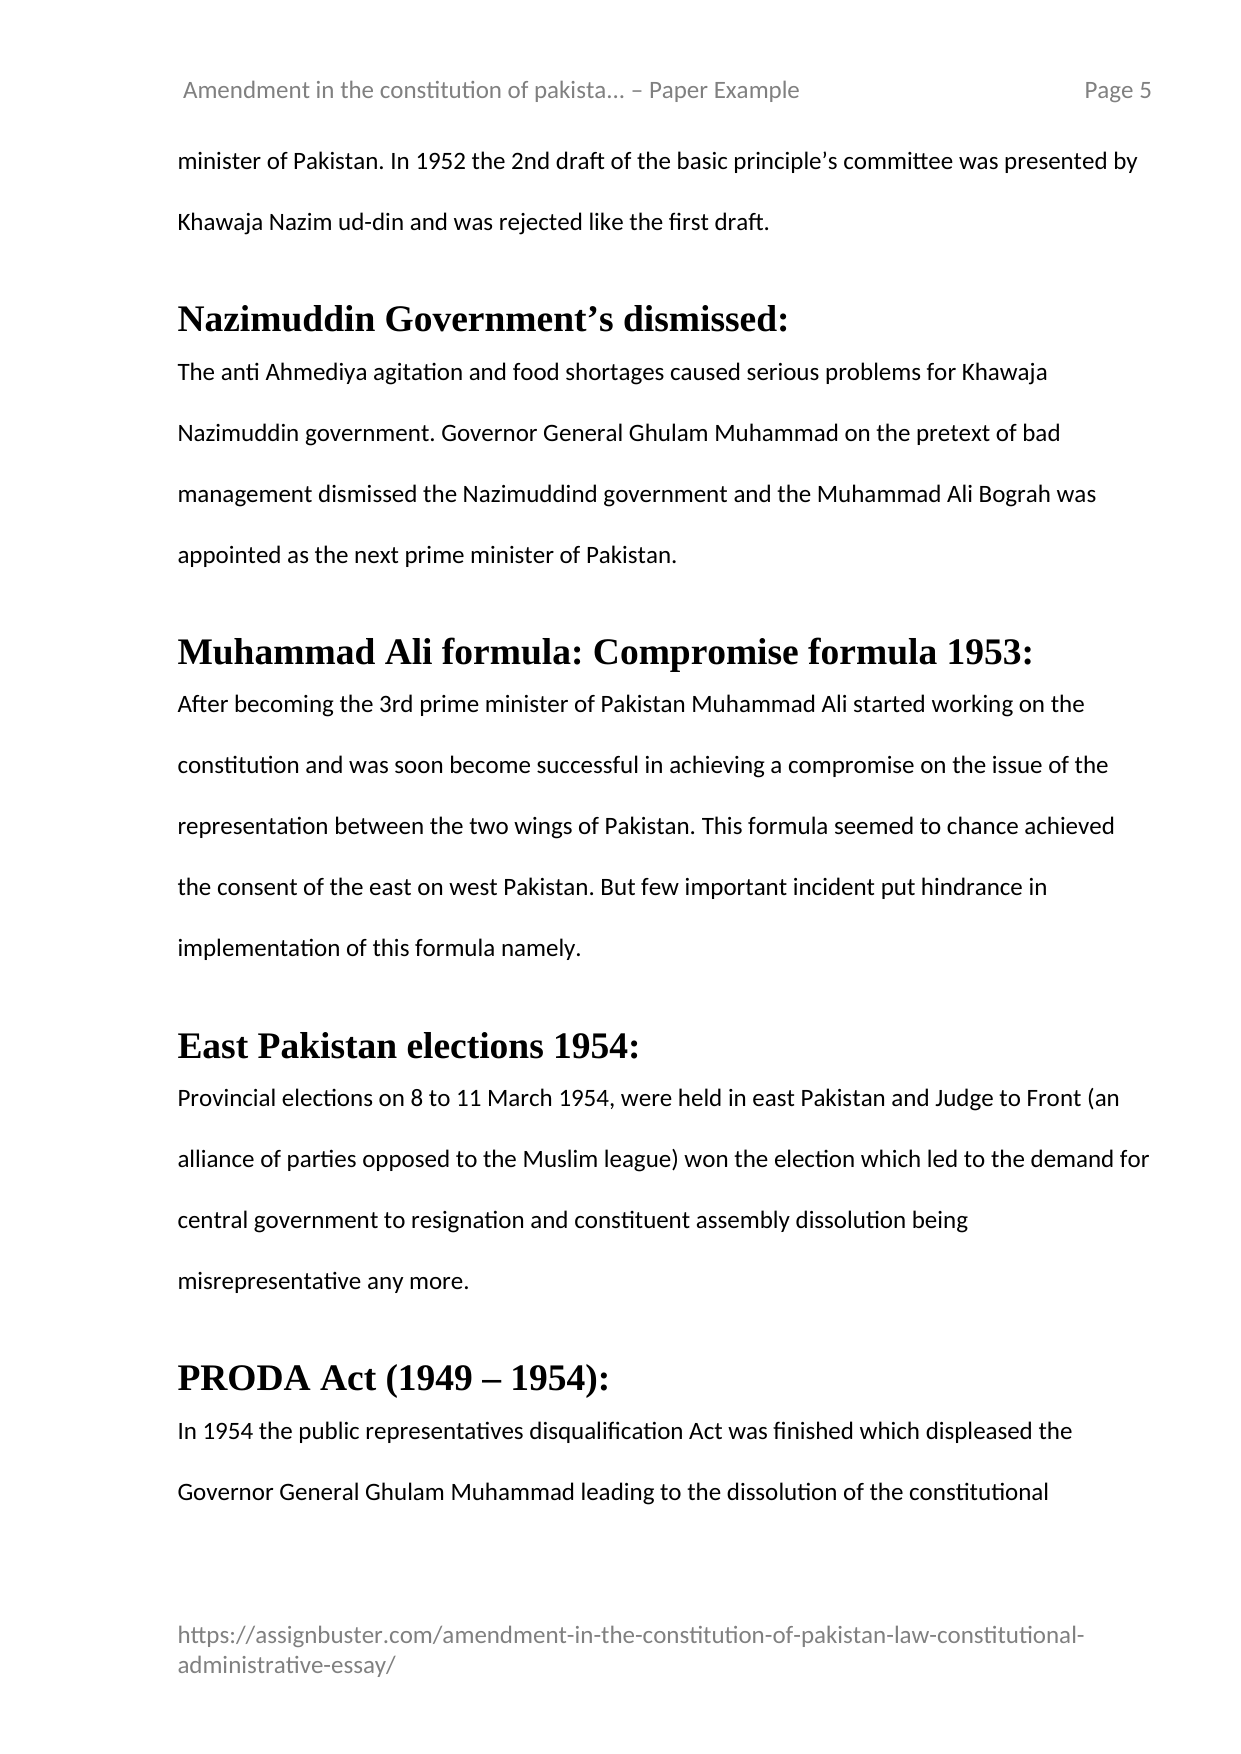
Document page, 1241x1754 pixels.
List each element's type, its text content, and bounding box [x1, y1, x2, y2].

subtitle PRODA Act (1949 – 1954): [177, 1356, 1152, 1399]
text The anti Ahmediya agitation and food shortages caused serious problems for Khawaja Nazimuddin government. Governor General Ghulam Muhammad on the pretext of bad management dismissed the Nazimuddind government and the Muhammad Ali Bograh was appointed as the next prime minister of Pakistan. [177, 356, 1152, 569]
text After becoming the 3rd prime minister of Pakistan Muhammad Ali started working on the constitution and was soon become successful in achieving a compromise on the issue of the representation between the two wings of Pakistan. This formula seemed to chance achieved the consent of the east on west Pakistan. But few important incident put hindrance in implementation of this formula namely. [177, 688, 1152, 963]
text Provincial elections on 8 to 11 March 1954, were held in east Pakistan and Judge to Front (an alliance of parties opposed to the Muslim league) won the election which led to the demand for central government to resignation and constituent assembly dissolution being misrepresentative any more. [177, 1082, 1152, 1296]
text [177, 1415, 1152, 1506]
subtitle Nazimuddin Government’s dismissed: [177, 297, 1152, 340]
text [177, 145, 1152, 237]
subtitle East Pakistan elections 1954: [177, 1023, 1152, 1066]
subtitle Muhammad Ali formula: Compromise formula 1953: [177, 629, 1152, 672]
